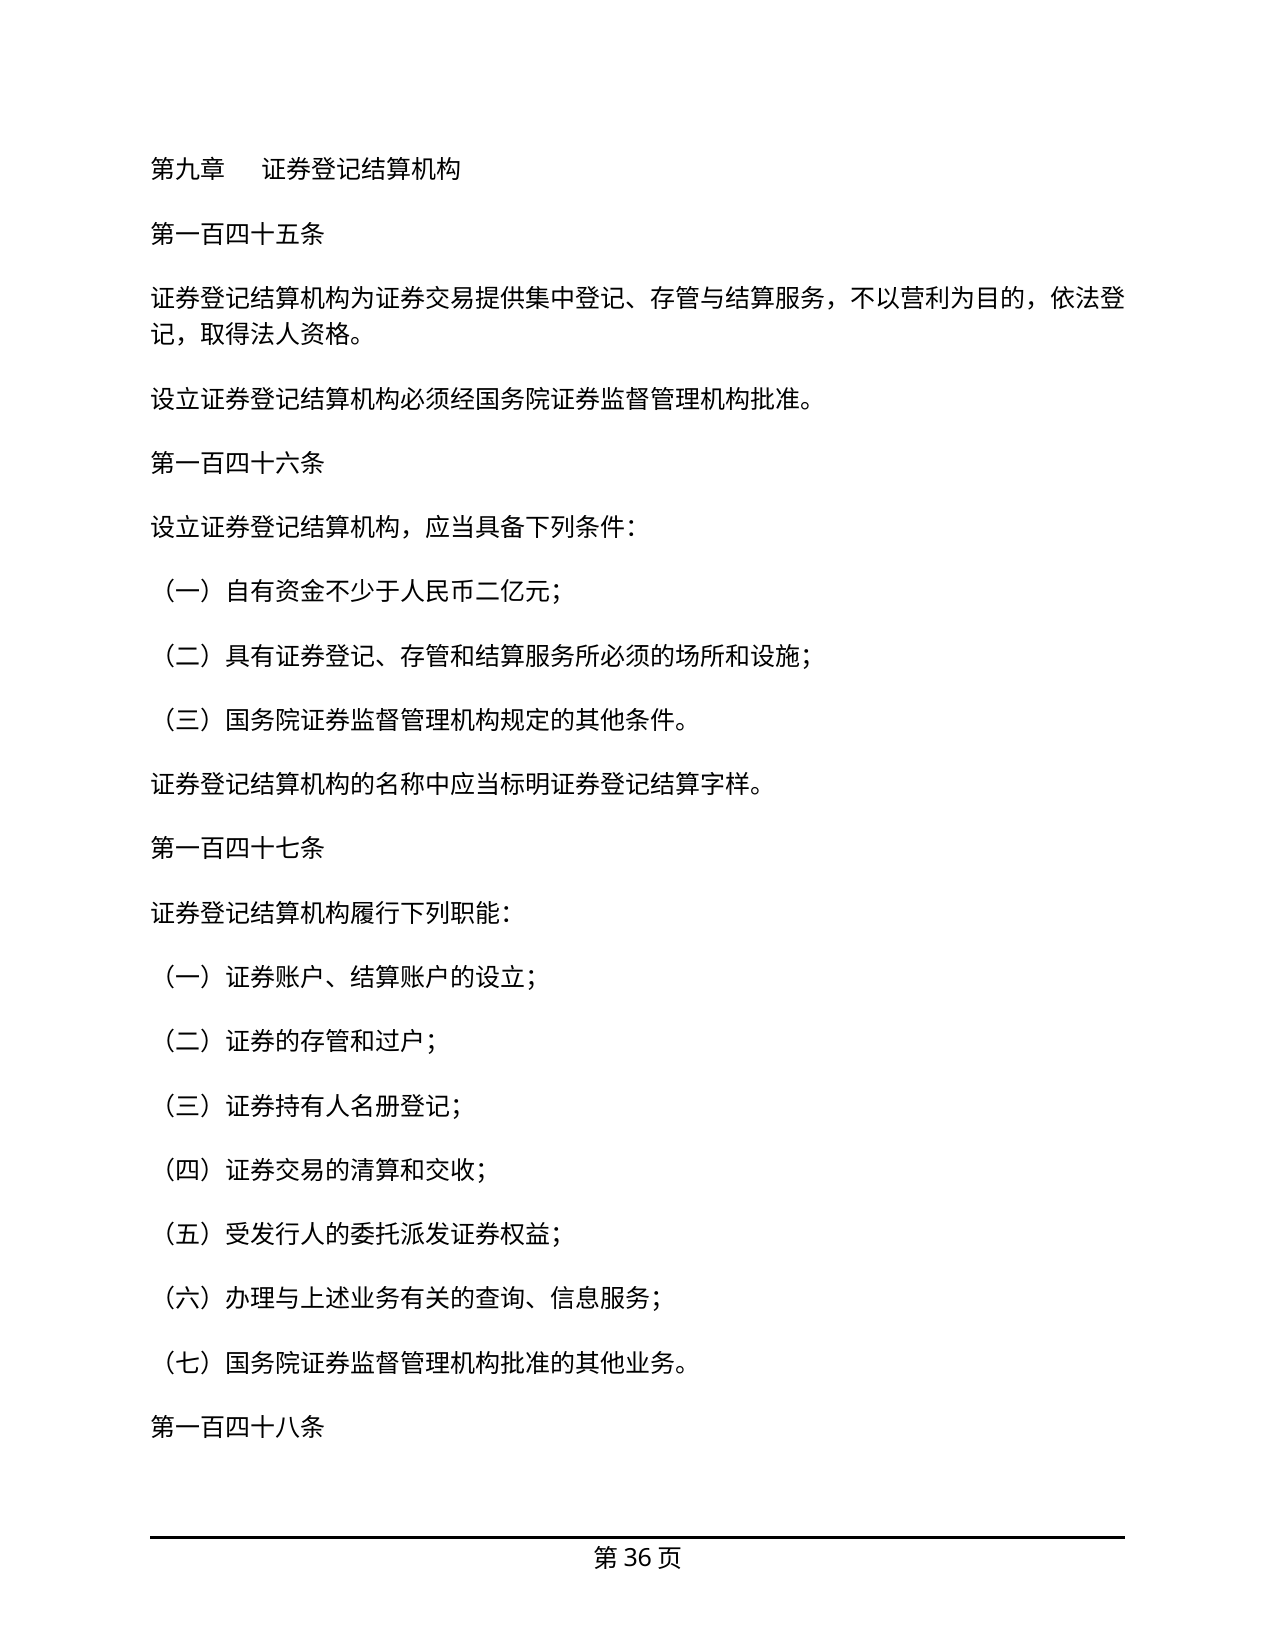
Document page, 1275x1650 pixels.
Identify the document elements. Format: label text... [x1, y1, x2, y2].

text （二）具有证券登记、存管和结算服务所必须的场所和设施； [150, 636, 1125, 700]
text 第九章 证券登记结算机构 [150, 150, 1125, 214]
text 证券登记结算机构为证券交易提供集中登记、存管与结算服务，不以营利为目的，依法登记，取得法人资格。 [150, 278, 1125, 379]
text （二）证券的存管和过户； [150, 1022, 1125, 1086]
text （三）国务院证券监督管理机构规定的其他条件。 [150, 700, 1125, 765]
text 证券登记结算机构履行下列职能： [150, 893, 1125, 957]
text （四）证券交易的清算和交收； [150, 1150, 1125, 1214]
text 第一百四十七条 [150, 829, 1125, 893]
text 第一百四十五条 [150, 214, 1125, 278]
text （六）办理与上述业务有关的查询、信息服务； [150, 1279, 1125, 1343]
text 第一百四十六条 [150, 443, 1125, 508]
text 第一百四十八条 [150, 1407, 1125, 1472]
text （一）自有资金不少于人民币二亿元； [150, 572, 1125, 636]
text （三）证券持有人名册登记； [150, 1086, 1125, 1150]
text 设立证券登记结算机构，应当具备下列条件： [150, 508, 1125, 572]
text （五）受发行人的委托派发证券权益； [150, 1214, 1125, 1279]
text 证券登记结算机构的名称中应当标明证券登记结算字样。 [150, 765, 1125, 829]
text （七）国务院证券监督管理机构批准的其他业务。 [150, 1343, 1125, 1407]
text 设立证券登记结算机构必须经国务院证券监督管理机构批准。 [150, 379, 1125, 443]
text （一）证券账户、结算账户的设立； [150, 957, 1125, 1022]
